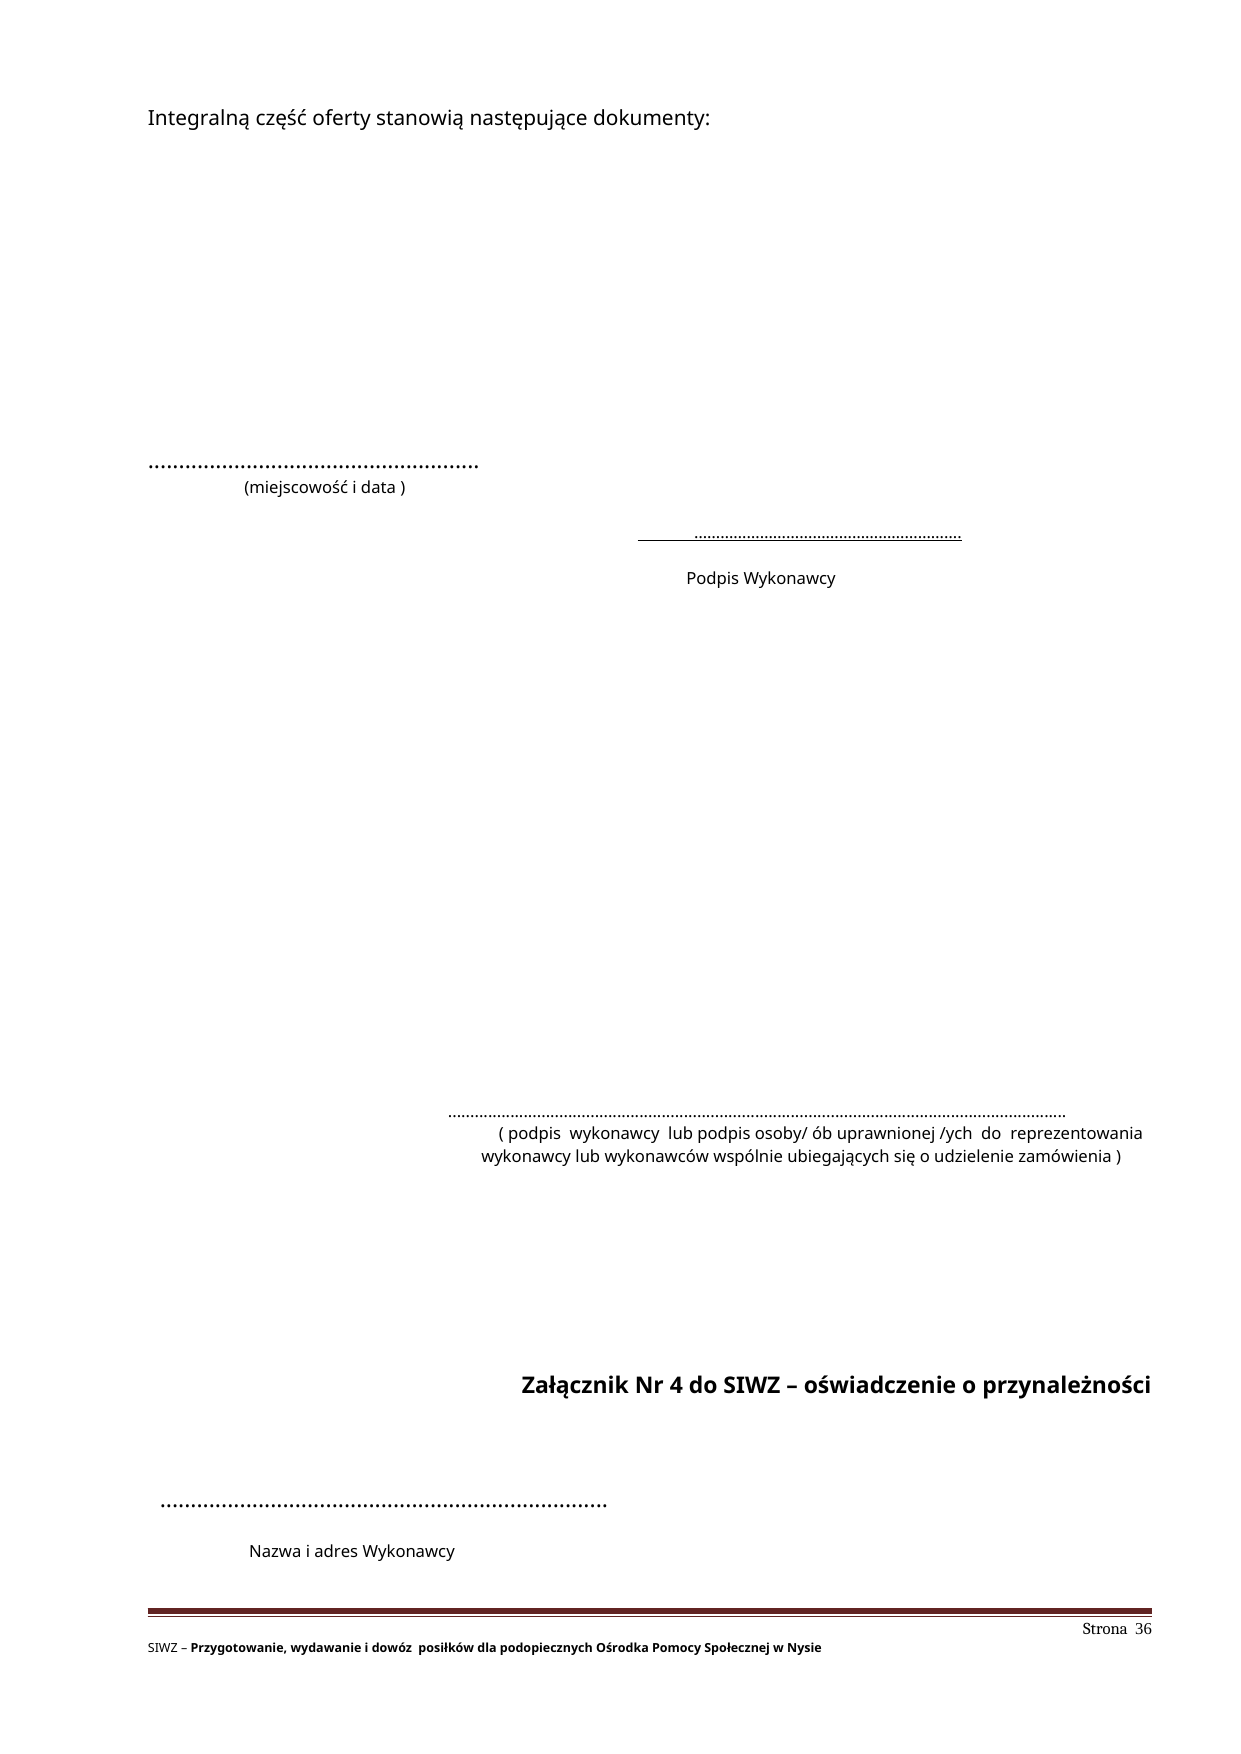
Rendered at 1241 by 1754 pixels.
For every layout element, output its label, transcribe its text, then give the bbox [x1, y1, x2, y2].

text ……………………………………………………. [373, 521, 1152, 543]
text wykonawcy lub wykonawców wspólnie ubiegających się o udzielenie zamówienia ) [298, 1144, 1152, 1167]
text Załącznik Nr 4 do SIWZ – oświadczenie o przynależności [148, 1369, 1152, 1401]
text ( podpis wykonawcy lub podpis osoby/ ób uprawnionej /ych do reprezentowania [298, 1122, 1152, 1144]
text (miejscowość i data ) [148, 475, 1152, 498]
text Nazwa i adres Wykonawcy [148, 1540, 1152, 1562]
text ........................................................................................................................................... [373, 1099, 1152, 1122]
text ...................................................... [148, 444, 1152, 475]
text ......................................................................... [148, 1483, 1152, 1514]
text Podpis Wykonawcy [373, 566, 1152, 589]
text Integralną część oferty stanowią następujące dokumenty: [148, 103, 1152, 132]
